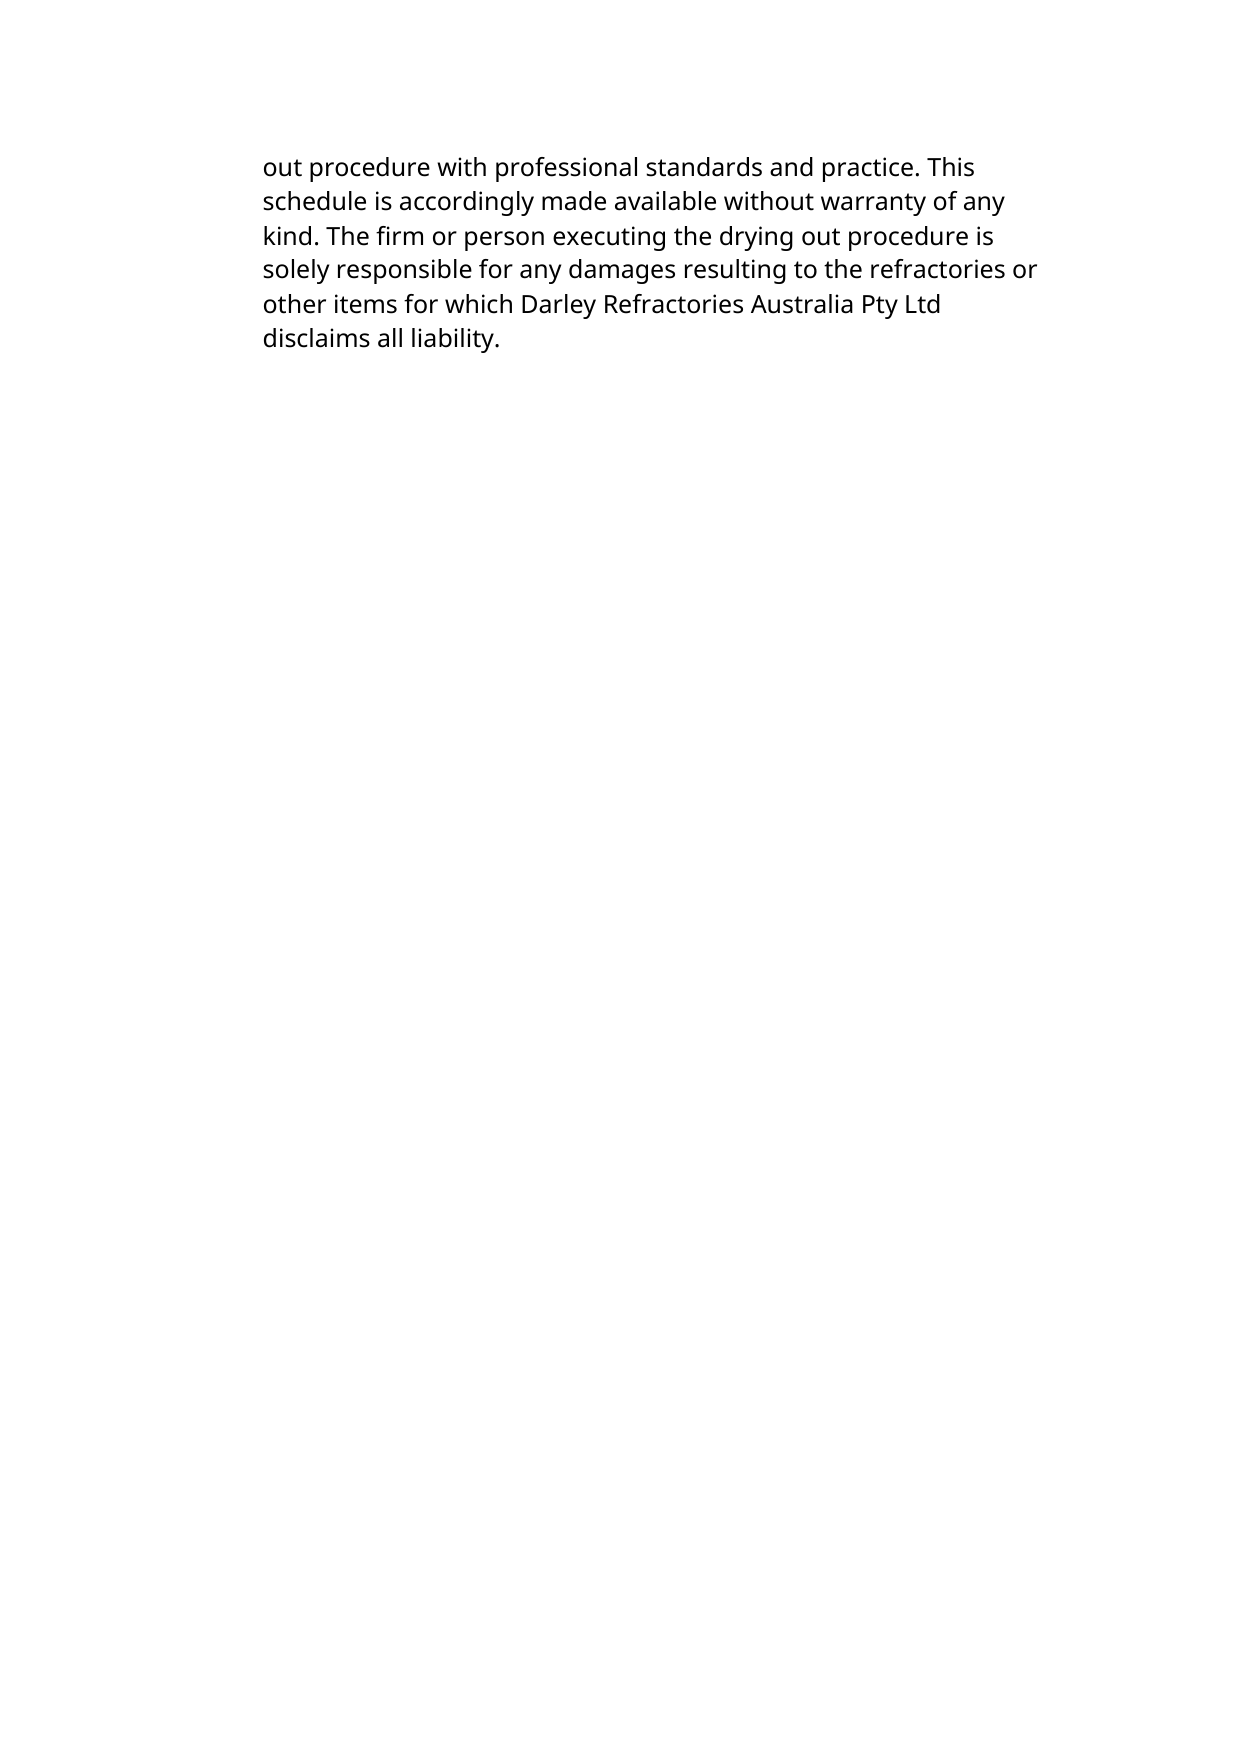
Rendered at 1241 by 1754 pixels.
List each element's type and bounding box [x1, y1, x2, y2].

list [187, 150, 1053, 354]
